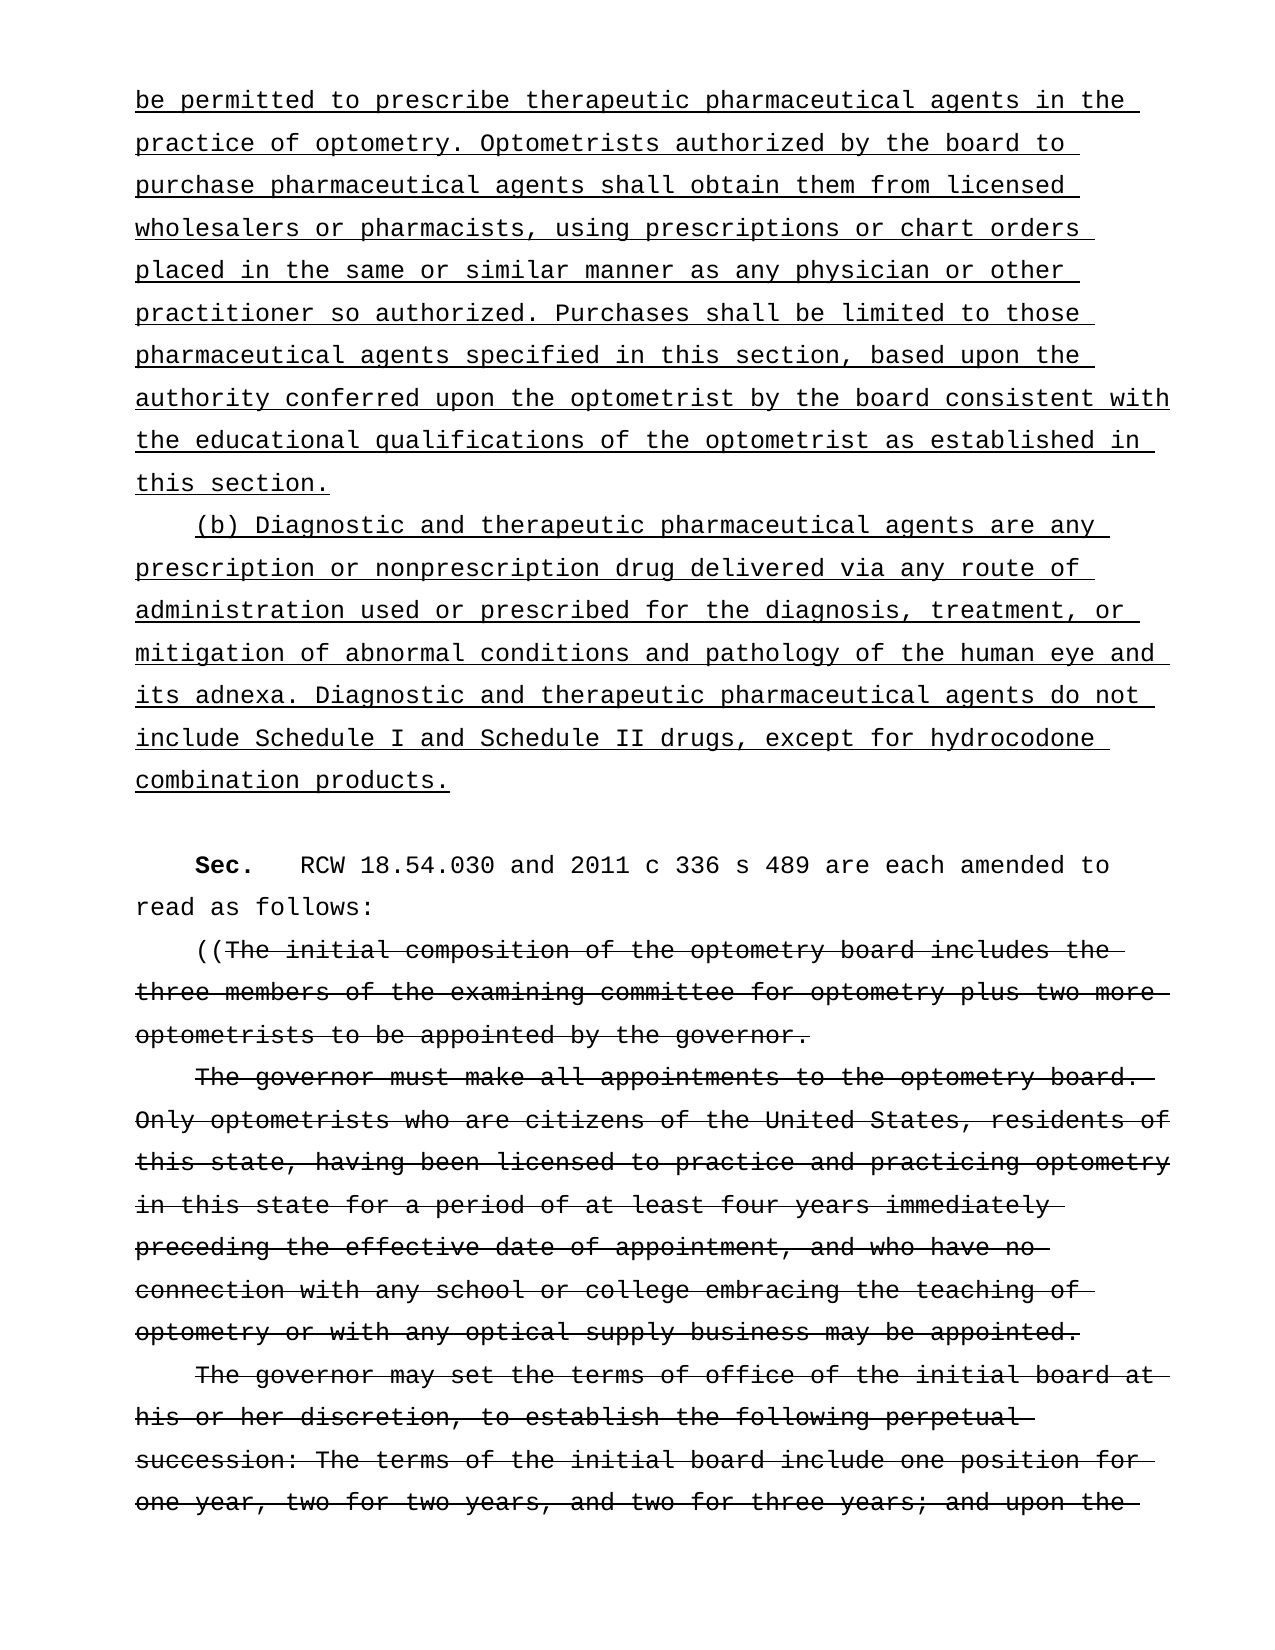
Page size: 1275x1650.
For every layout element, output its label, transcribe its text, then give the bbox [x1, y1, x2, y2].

text ((The initial composition of the optometry board includes the three members of the examining committee for optometry plus two more optometrists to be appointed by the governor. [135, 995, 1170, 1052]
text (b) Diagnostic and therapeutic pharmaceutical agents are any prescription or nonprescription drug delivered via any route of administration used or prescribed for the diagnosis, treatment, or mitigation of abnormal conditions and pathology of the human eye and its adnexa. Diagnostic and therapeutic pharmaceutical agents do not include Schedule I and Schedule II drugs, except for hydrocodone combination products. [135, 500, 1170, 664]
text The governor must make all appointments to the optometry board. Only optometrists who are citizens of the United States, residents of this state, having been licensed to practice and practicing optometry in this state for a period of at least four years immediately preceding the effective date of appointment, and who have no connection with any school or college embracing the teaching of optometry or with any optical supply business may be appointed. [135, 1122, 1170, 1163]
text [135, 1349, 1170, 1519]
text The governor must make all appointments to the optometry board. Only optometrists who are citizens of the United States, residents of this state, having been licensed to practice and practicing optometry in this state for a period of at least four years immediately preceding the effective date of appointment, and who have no connection with any school or college embracing the teaching of optometry or with any optical supply business may be appointed. [135, 1052, 1170, 1121]
text (b) Diagnostic and therapeutic pharmaceutical agents are any prescription or nonprescription drug delivered via any route of administration used or prescribed for the diagnosis, treatment, or mitigation of abnormal conditions and pathology of the human eye and its adnexa. Diagnostic and therapeutic pharmaceutical agents do not include Schedule I and Schedule II drugs, except for hydrocodone combination products. [135, 665, 1170, 797]
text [135, 75, 1170, 409]
text ((The initial composition of the optometry board includes the three members of the examining committee for optometry plus two more optometrists to be appointed by the governor. [135, 924, 1170, 993]
text The governor must make all appointments to the optometry board. Only optometrists who are citizens of the United States, residents of this state, having been licensed to practice and practicing optometry in this state for a period of at least four years immediately preceding the effective date of appointment, and who have no connection with any school or college embracing the teaching of optometry or with any optical supply business may be appointed. [135, 1165, 1170, 1349]
text Sec. RCW 18.54.030 and 2011 c 336 s 489 are each amended to read as follows: [135, 839, 1170, 924]
